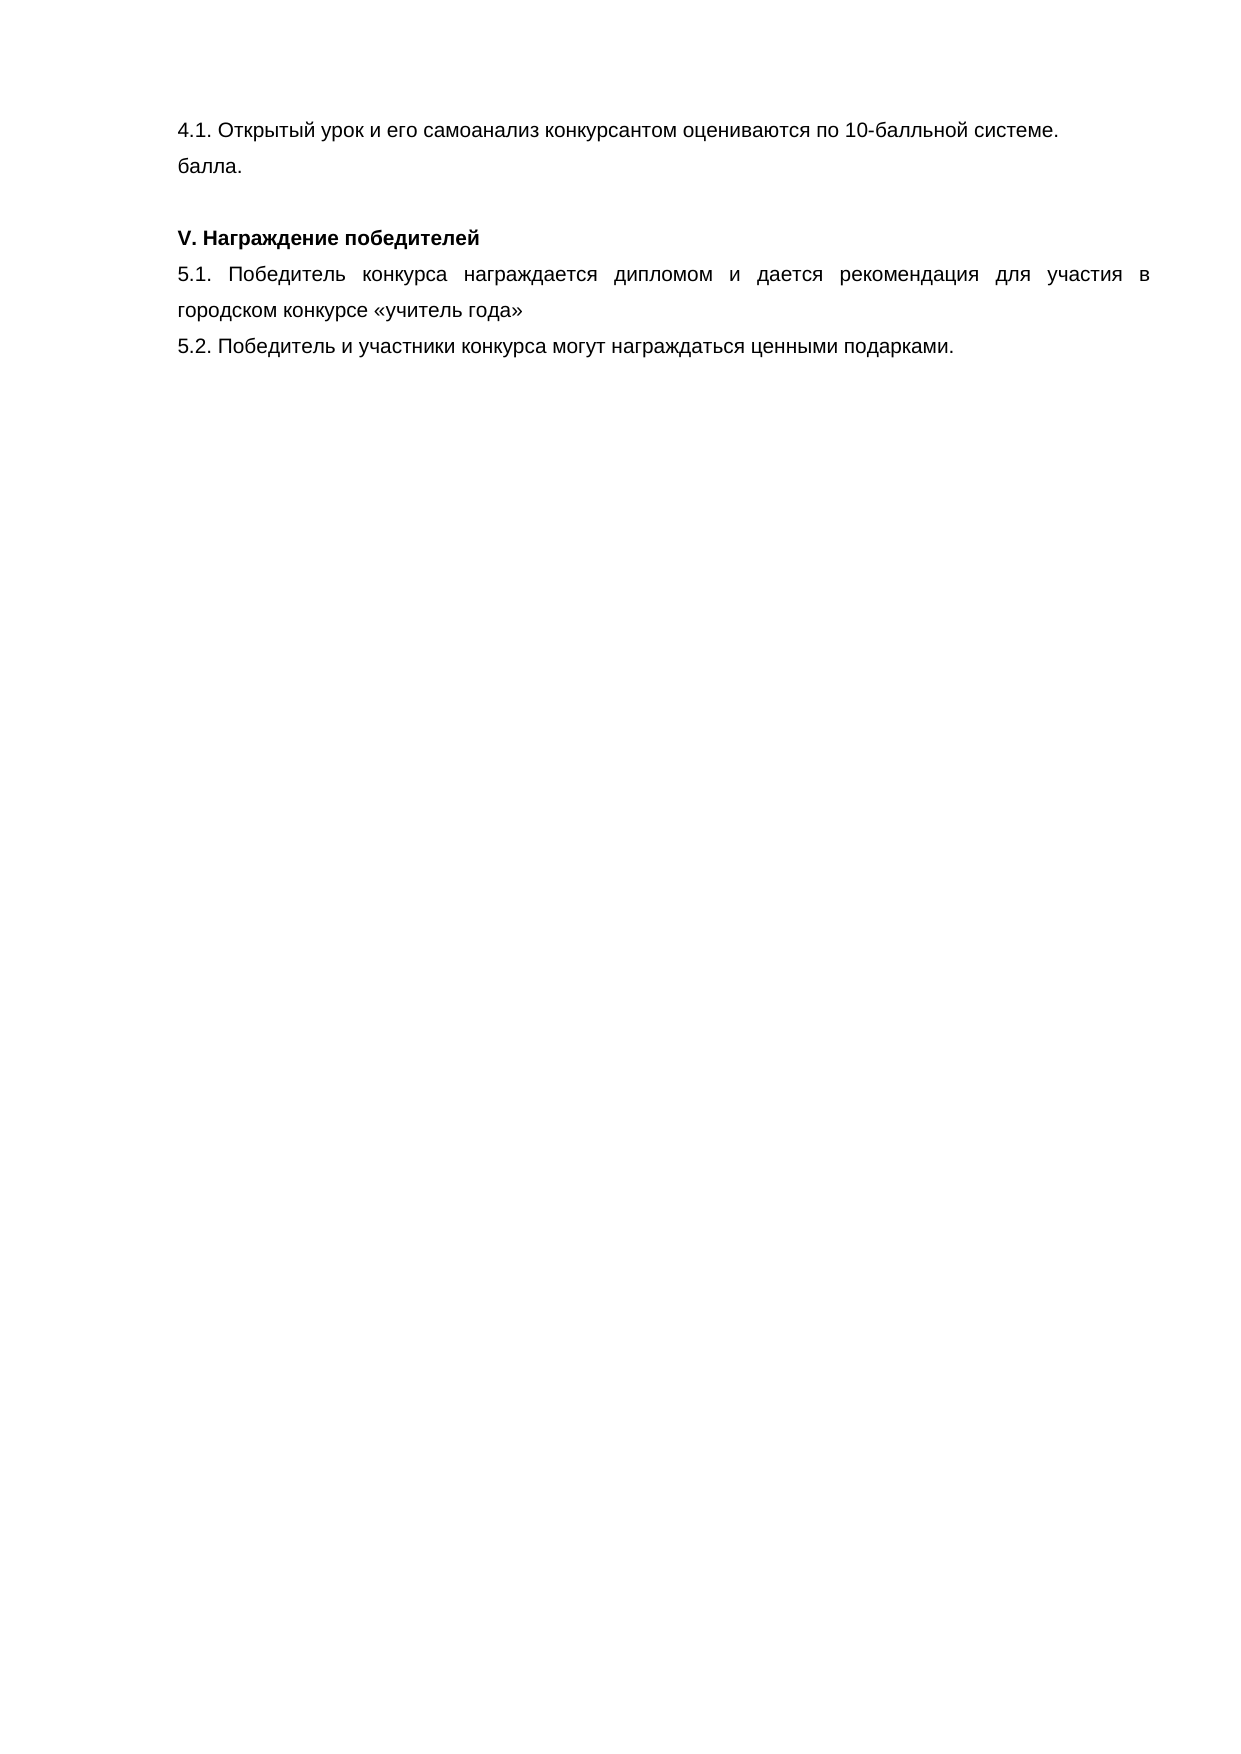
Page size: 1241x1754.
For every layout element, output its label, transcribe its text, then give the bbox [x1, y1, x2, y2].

text 5.1. Победитель конкурса награждается дипломом и дается рекомендация для участия в городском конкурсе «учитель года» [177, 262, 1152, 322]
text балла. [177, 154, 1152, 178]
text 4.1. Открытый урок и его самоанализ конкурсантом оцениваются по 10-балльной системе. [177, 118, 1152, 142]
text V. Награждение победителей [177, 226, 1152, 250]
text 5.2. Победитель и участники конкурса могут награждаться ценными подарками. [177, 334, 1152, 358]
